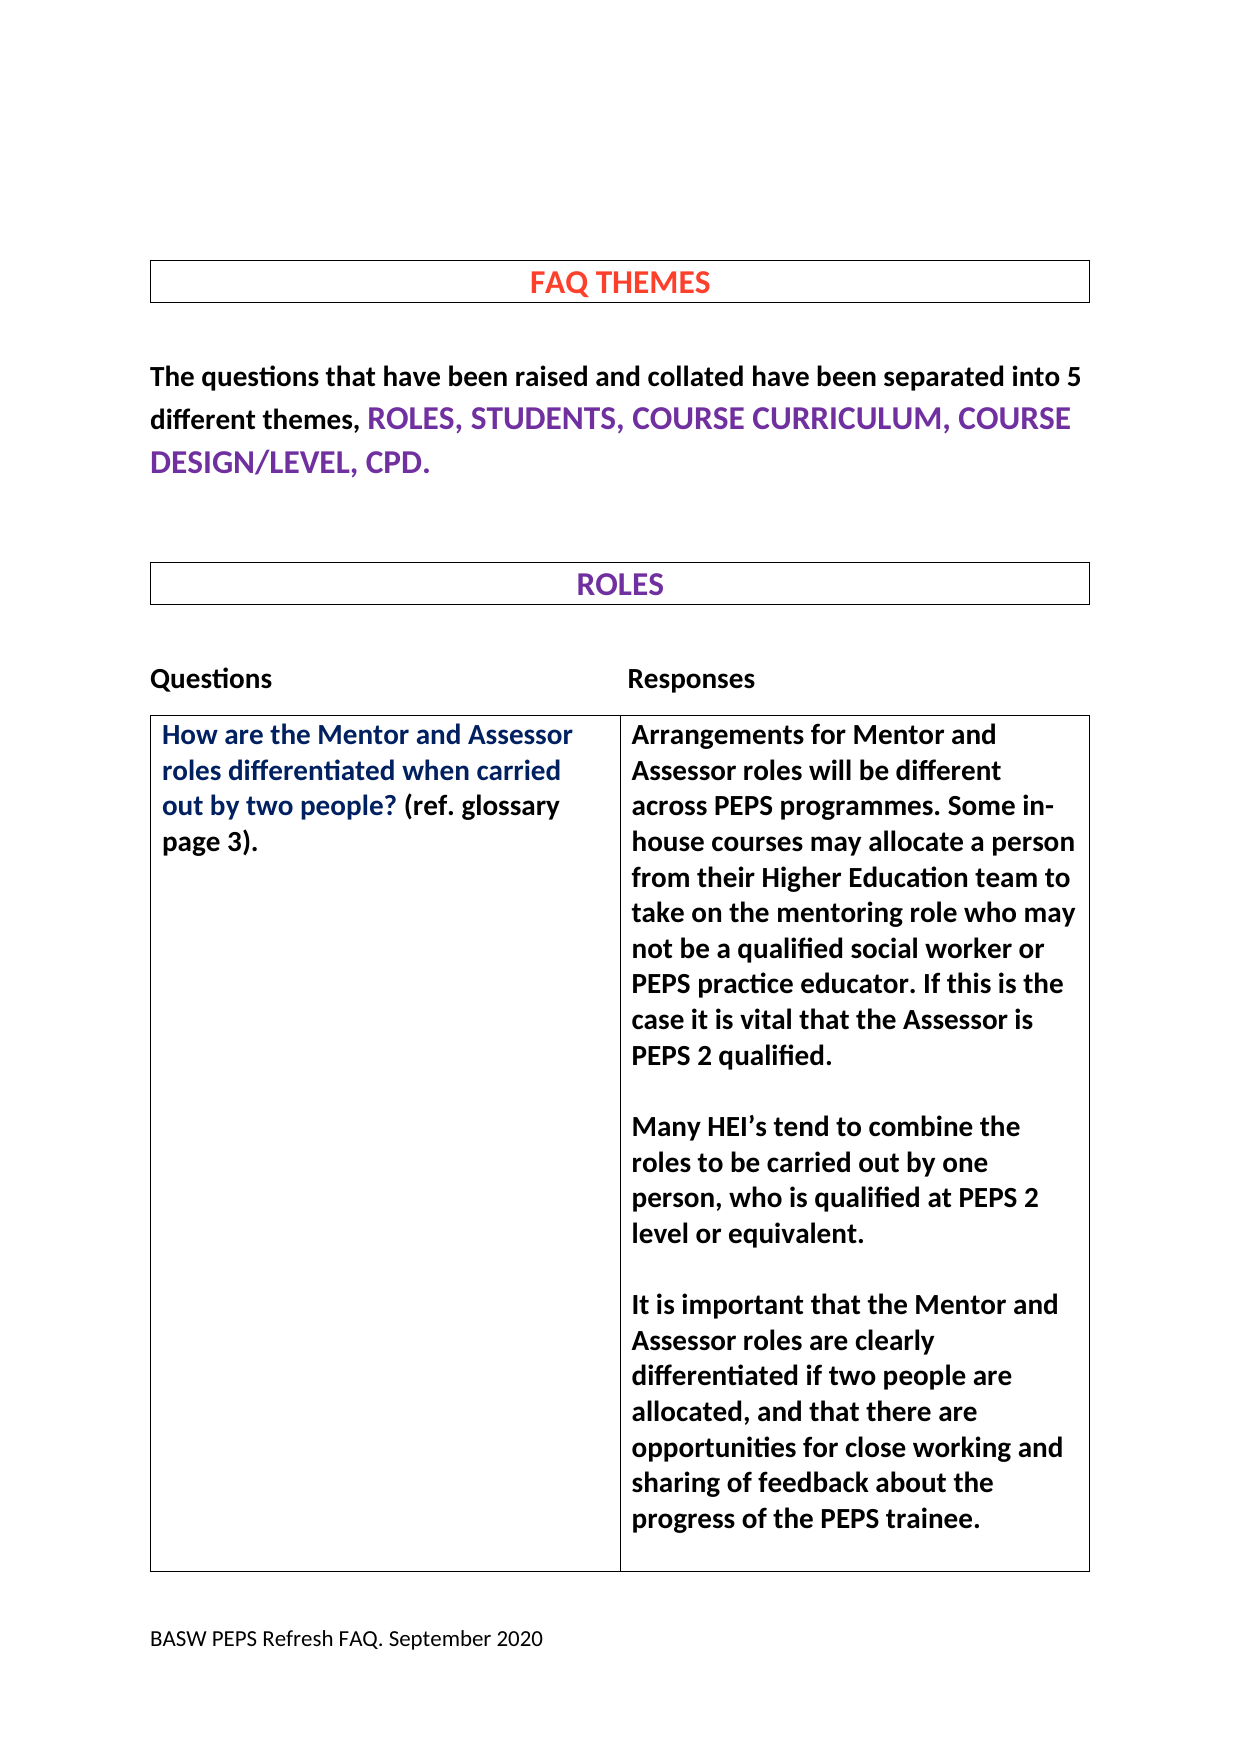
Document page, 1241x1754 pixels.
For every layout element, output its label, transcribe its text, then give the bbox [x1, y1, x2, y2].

table_header ROLES [151, 563, 1089, 604]
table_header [151, 716, 620, 1571]
text The questions that have been raised and collated have been separated into 5 different themes, ROLES, STUDENTS, COURSE CURRICULUM, COURSE DESIGN/LEVEL, CPD. [150, 358, 1090, 482]
table_header FAQ THEMES [151, 261, 1089, 302]
text Questions Responses [150, 660, 1090, 696]
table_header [621, 716, 1089, 1571]
